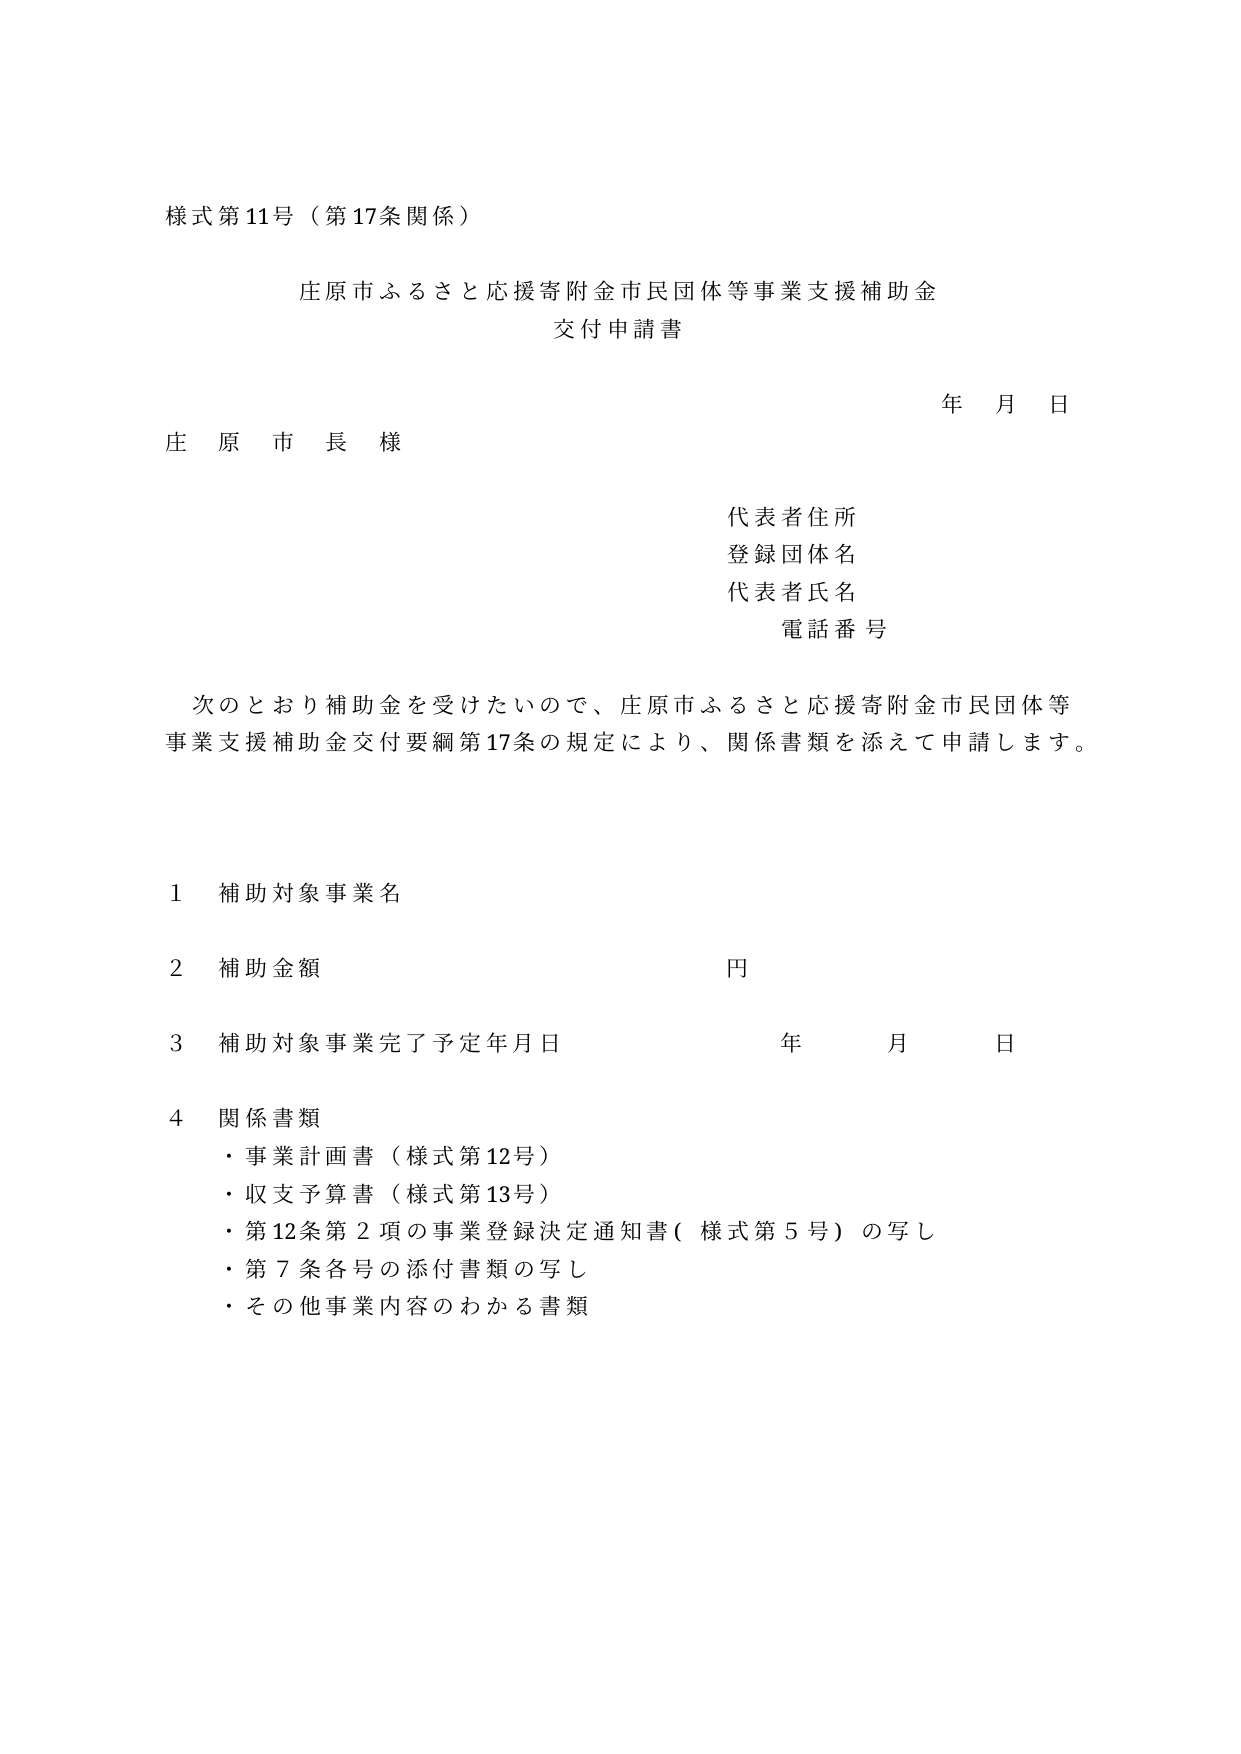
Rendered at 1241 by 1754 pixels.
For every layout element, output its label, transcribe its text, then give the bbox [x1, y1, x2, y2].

text ・事業計画書（様式第12号） [165, 1136, 1075, 1174]
text ４ 関係書類 [165, 1098, 1075, 1136]
text 代表者住所 [165, 497, 1075, 534]
text 庄 原 市 長 様 [165, 422, 1075, 459]
text 様式第11号（第17条関係） [165, 196, 1075, 234]
text 次のとおり補助金を受けたいので、庄原市ふるさと応援寄附金市民団体等事業支援補助金交付要綱第17条の規定により、関係書類を添えて申請します。 [165, 685, 1075, 760]
text １ 補助対象事業名 [165, 873, 1075, 911]
text 交付申請書 [165, 309, 1075, 346]
text ２ 補助金額 円 [165, 948, 1075, 986]
text 登録団体名 [165, 534, 1075, 572]
text ・収支予算書（様式第13号） [165, 1174, 1075, 1211]
text 年 月 日 [165, 384, 1075, 422]
text 電話番号 [165, 610, 1075, 647]
text 庄原市ふるさと応援寄附金市民団体等事業支援補助金 [165, 271, 1075, 309]
text 代表者氏名 [165, 572, 1075, 610]
text ・その他事業内容のわかる書類 [165, 1287, 1075, 1324]
text ３ 補助対象事業完了予定年月日 年 月 日 [165, 1023, 1075, 1061]
text ・第７条各号の添付書類の写し [165, 1249, 1075, 1287]
text ・第12条第２項の事業登録決定通知書(様式第５号)の写し [165, 1211, 1075, 1249]
